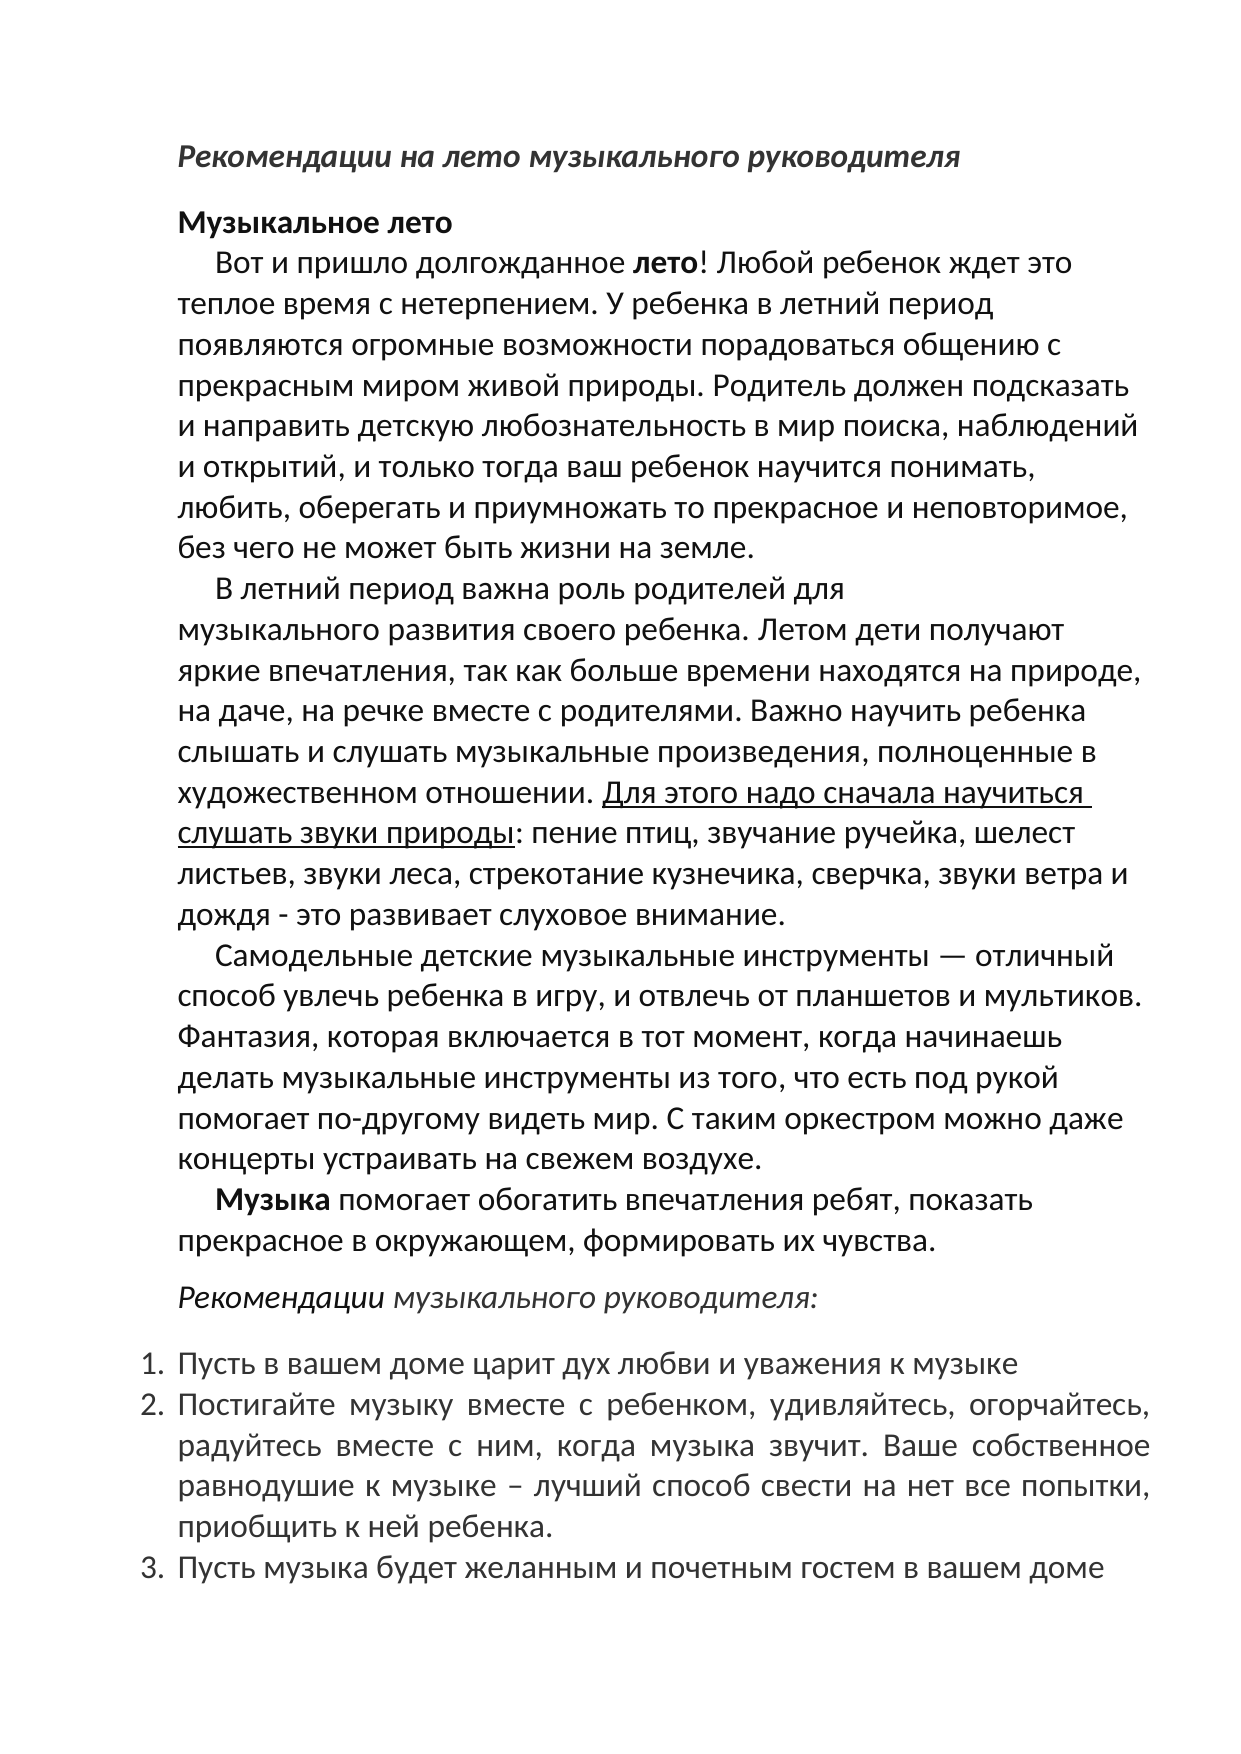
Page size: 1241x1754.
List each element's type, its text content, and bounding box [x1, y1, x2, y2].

text В летний период важна роль родителей для музыкального развития своего ребенка. Летом дети получают яркие впечатления, так как больше времени находятся на природе, на даче, на речке вместе с родителями. Важно научить ребенка слышать и слушать музыкальные произведения, полноценные в художественном отношении. Для этого надо сначала научиться слушать звуки природы: пение птиц, звучание ручейка, шелест листьев, звуки леса, стрекотание кузнечика, сверчка, звуки ветра и дождя - это развивает слуховое внимание. [177, 567, 1152, 934]
list Пусть музыка будет желанным и почетным гостем в вашем доме [140, 1546, 1152, 1586]
subtitle Рекомендации музыкального руководителя: [177, 1276, 1152, 1317]
text Самодельные детские музыкальные инструменты — отличный способ увлечь ребенка в игру, и отвлечь от планшетов и мультиков. Фантазия, которая включается в тот момент, когда начинаешь делать музыкальные инструменты из того, что есть под рукой помогает по-другому видеть мир. С таким оркестром можно даже концерты устраивать на свежем воздухе. [177, 934, 1152, 1178]
list Пусть в вашем доме царит дух любви и уважения к музыке [140, 1342, 1152, 1383]
subtitle Рекомендации на лето музыкального руководителя [177, 135, 1152, 176]
text Музыкальное лето [177, 201, 1152, 241]
text Вот и пришло долгожданное лето! Любой ребенок ждет это теплое время с нетерпением. У ребенка в летний период появляются огромные возможности порадоваться общению с прекрасным миром живой природы. Родитель должен подсказать и направить детскую любознательность в мир поиска, наблюдений и открытий, и только тогда ваш ребенок научится понимать, любить, оберегать и приумножать то прекрасное и неповторимое, без чего не может быть жизни на земле. [177, 241, 1152, 567]
text Музыка помогает обогатить впечатления ребят, показать прекрасное в окружающем, формировать их чувства. [177, 1178, 1152, 1259]
list Постигайте музыку вместе с ребенком, удивляйтесь, огорчайтесь, радуйтесь вместе с ним, когда музыка звучит. Ваше собственное равнодушие к музыке – лучший способ свести на нет все попытки, приобщить к ней ребенка. [140, 1383, 1152, 1546]
